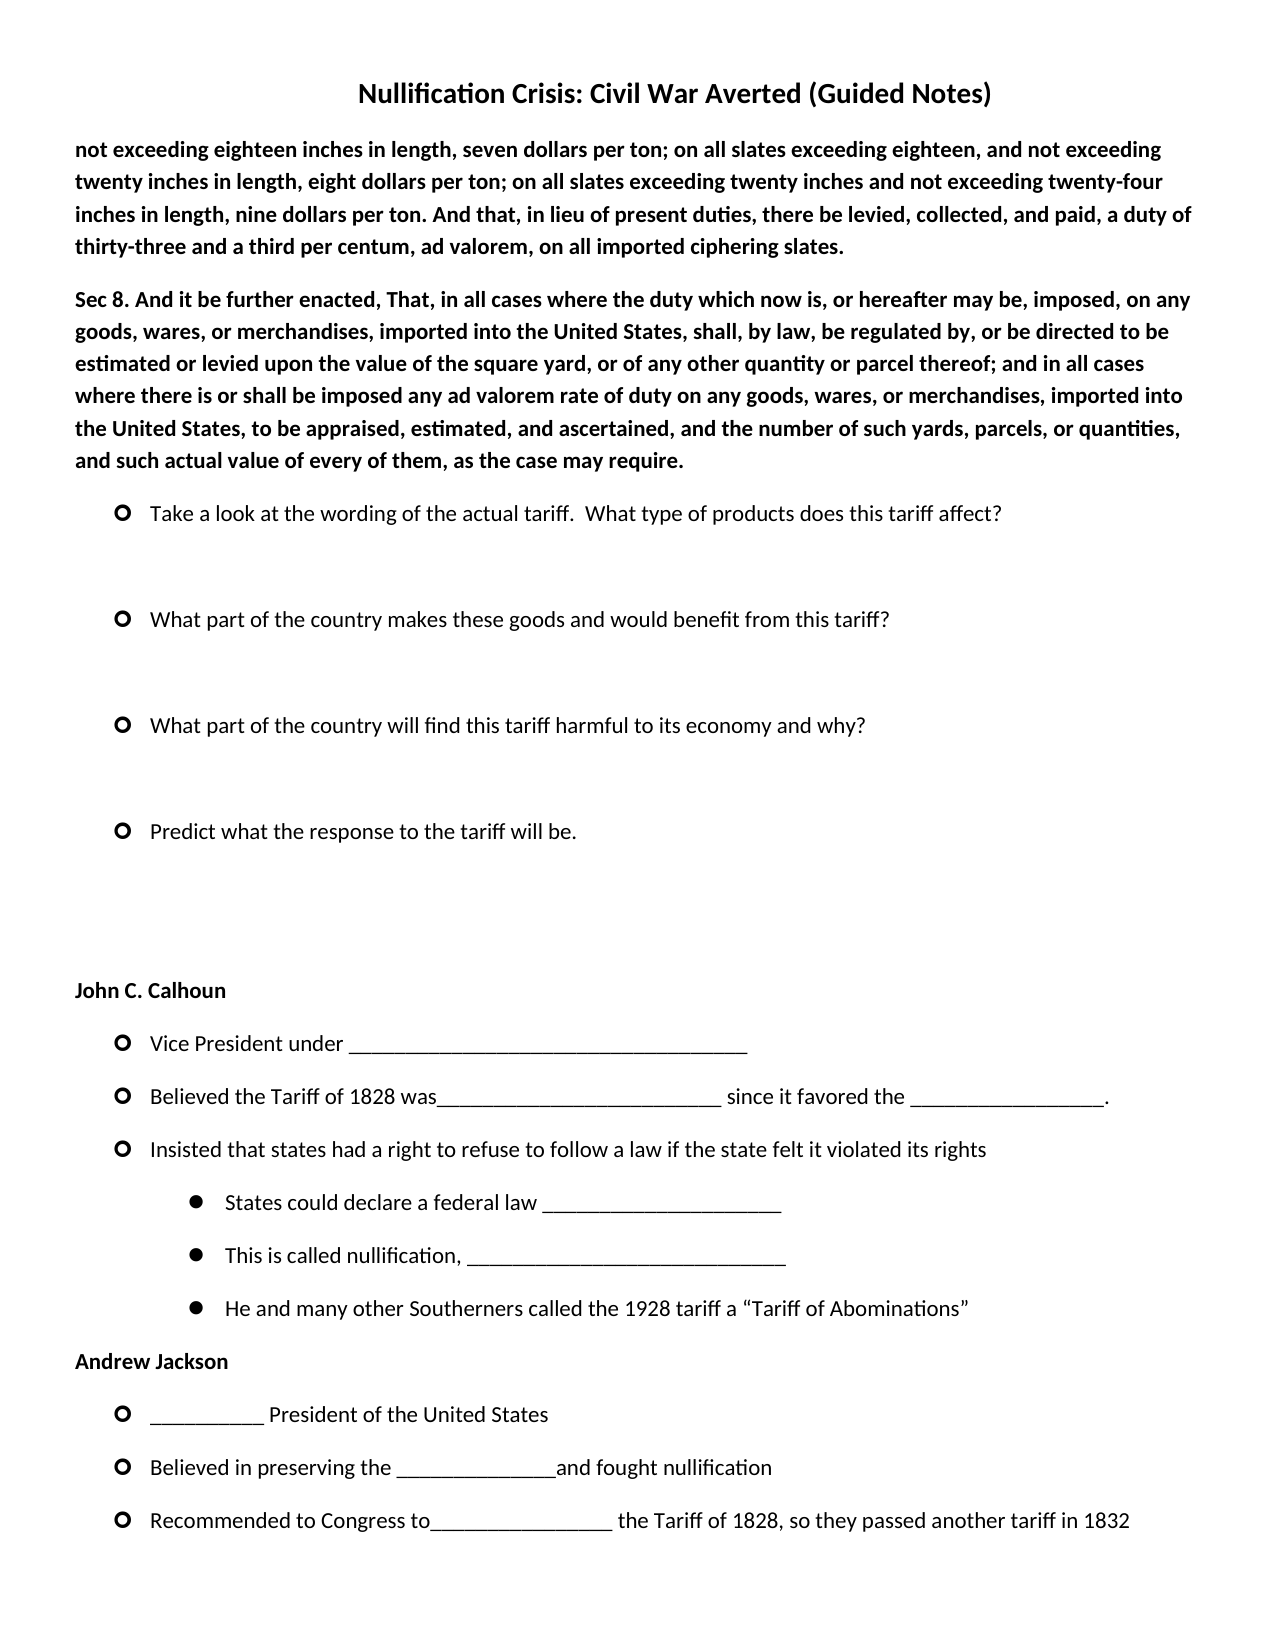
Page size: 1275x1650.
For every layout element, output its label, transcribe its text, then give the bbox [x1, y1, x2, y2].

list This is called nullification, ____________________________ [187, 1241, 1200, 1269]
text Andrew Jackson [75, 1347, 1200, 1375]
list What part of the country makes these goods and would benefit from this tariff? [112, 605, 1200, 633]
list Recommended to Congress to________________ the Tariff of 1828, so they passed another tariff in 1832 [112, 1506, 1200, 1534]
list Believed the Tariff of 1828 was_________________________ since it favored the _________________. [112, 1082, 1200, 1110]
list Insisted that states had a right to refuse to follow a law if the state felt it violated its rights [112, 1135, 1200, 1163]
list Believed in preserving the ______________and fought nullification [112, 1453, 1200, 1481]
list Predict what the response to the tariff will be. [112, 817, 1200, 845]
text John C. Calhoun [75, 976, 1200, 1004]
list __________ President of the United States [112, 1400, 1200, 1428]
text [75, 135, 1200, 260]
text Sec 8. And it be further enacted, That, in all cases where the duty which now is, or hereafter may be, imposed, on any goods, wares, or merchandises, imported into the United States, shall, by law, be regulated by, or be directed to be estimated or levied upon the value of the square yard, or of any other quantity or parcel thereof; and in all cases where there is or shall be imposed any ad valorem rate of duty on any goods, wares, or merchandises, imported into the United States, to be appraised, estimated, and ascertained, and the number of such yards, parcels, or quantities, and such actual value of every of them, as the case may require. [75, 285, 1200, 474]
list He and many other Southerners called the 1928 tariff a “Tariff of Abominations” [187, 1294, 1200, 1322]
list Take a look at the wording of the actual tariff. What type of products does this tariff affect? [112, 499, 1200, 527]
list What part of the country will find this tariff harmful to its economy and why? [112, 711, 1200, 739]
list States could declare a federal law _____________________ [187, 1188, 1200, 1216]
list Vice President under ___________________________________ [112, 1029, 1200, 1057]
